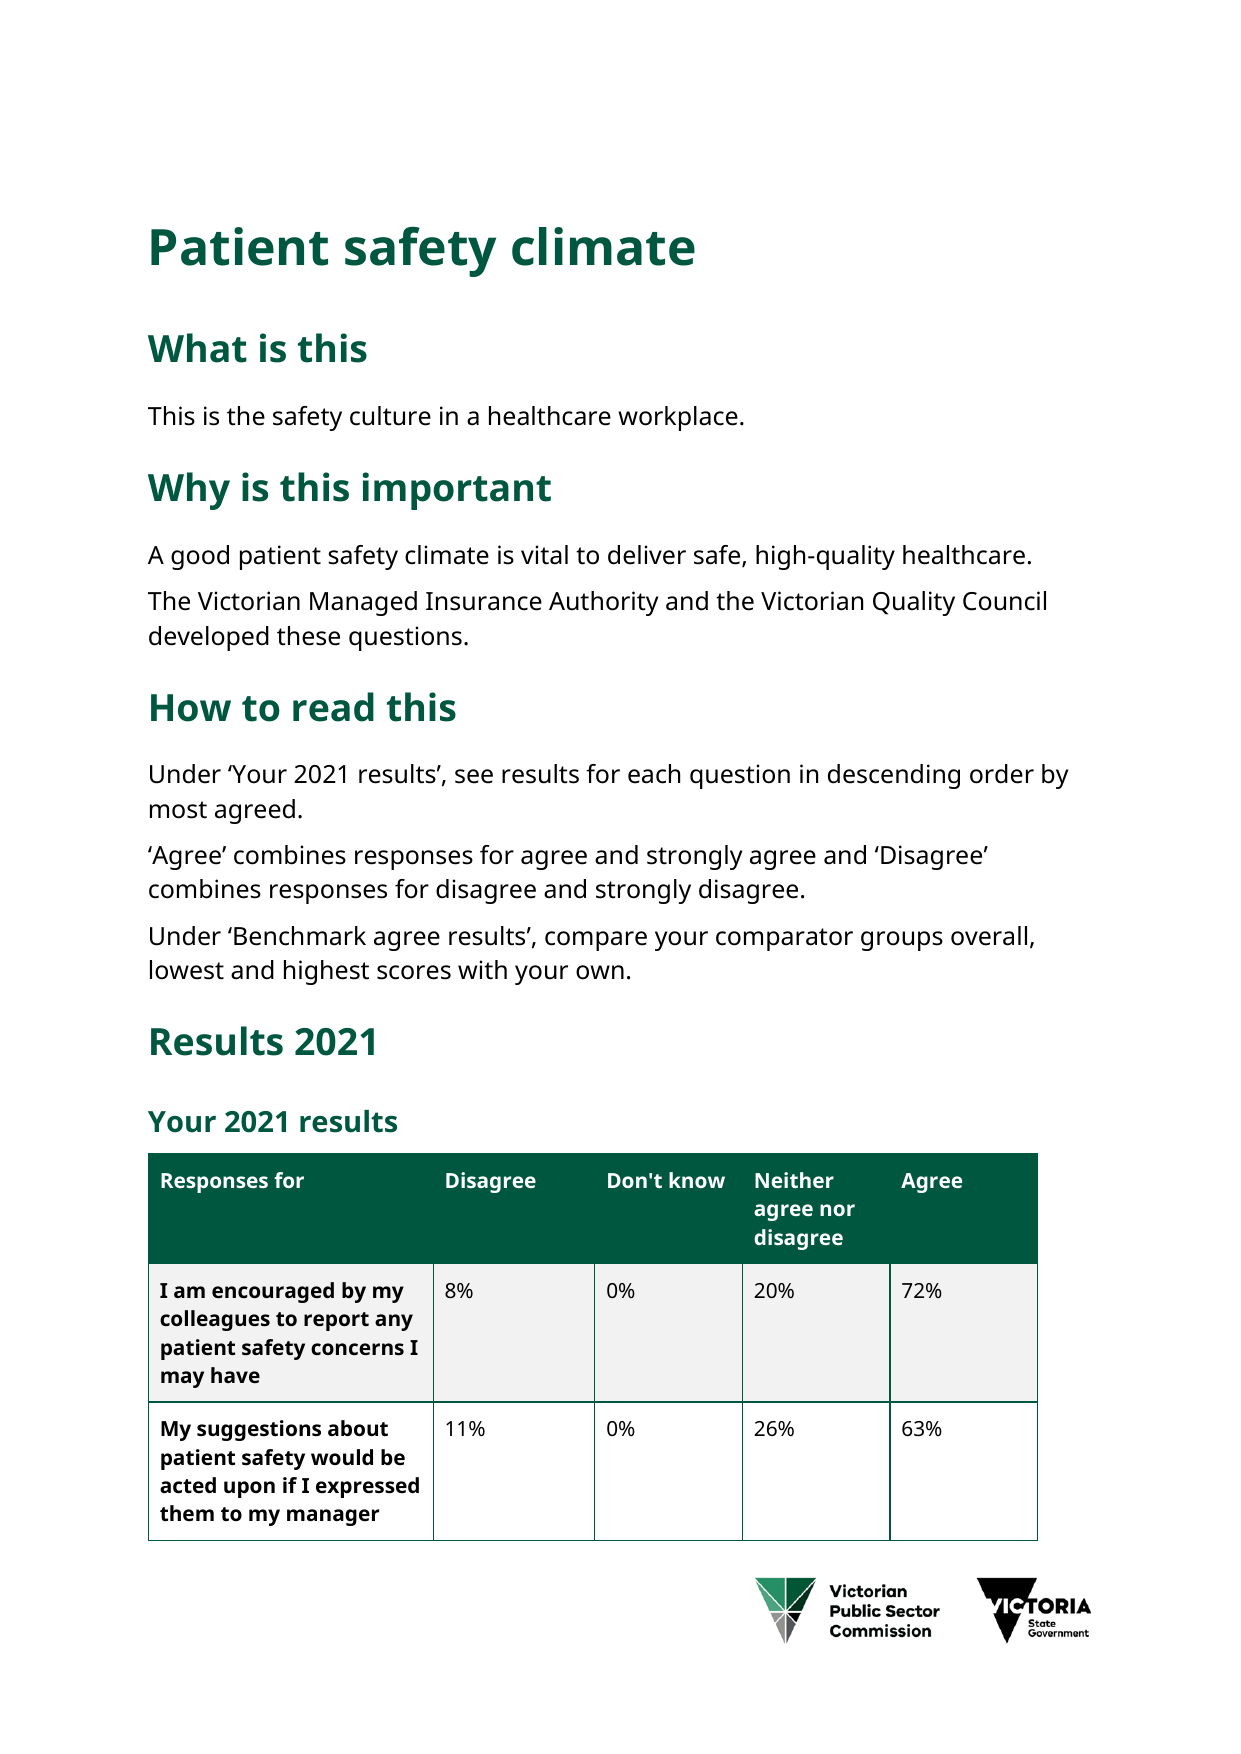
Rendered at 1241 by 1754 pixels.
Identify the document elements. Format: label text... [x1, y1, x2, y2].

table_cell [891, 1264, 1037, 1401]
text Under ‘Benchmark agree results’, compare your comparator groups overall, lowest and highest scores with your own. [148, 918, 1092, 986]
subtitle Why is this important [148, 462, 1092, 513]
subtitle Your 2021 results [148, 1102, 1092, 1141]
text Under ‘Your 2021 results’, see results for each question in descending order by most agreed. [148, 757, 1092, 825]
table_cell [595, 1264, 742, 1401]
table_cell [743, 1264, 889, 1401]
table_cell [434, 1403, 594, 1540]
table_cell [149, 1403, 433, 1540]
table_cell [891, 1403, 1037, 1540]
subtitle What is this [148, 323, 1092, 374]
text This is the safety culture in a healthcare workplace. [148, 398, 1092, 433]
picture [754, 1577, 1093, 1645]
subtitle Patient safety climate [148, 212, 1092, 280]
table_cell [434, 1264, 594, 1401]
subtitle Results 2021 [148, 1016, 1092, 1067]
text A good patient safety climate is vital to deliver safe, high-quality healthcare. [148, 538, 1092, 572]
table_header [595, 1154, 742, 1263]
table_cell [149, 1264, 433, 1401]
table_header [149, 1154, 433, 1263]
text The Victorian Managed Insurance Authority and the Victorian Quality Council developed these questions. [148, 584, 1092, 652]
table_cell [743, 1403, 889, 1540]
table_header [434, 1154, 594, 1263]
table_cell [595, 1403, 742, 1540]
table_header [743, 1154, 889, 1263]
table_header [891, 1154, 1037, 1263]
subtitle How to read this [148, 681, 1092, 732]
text ‘Agree’ combines responses for agree and strongly agree and ‘Disagree’ combines responses for disagree and strongly disagree. [148, 838, 1092, 906]
